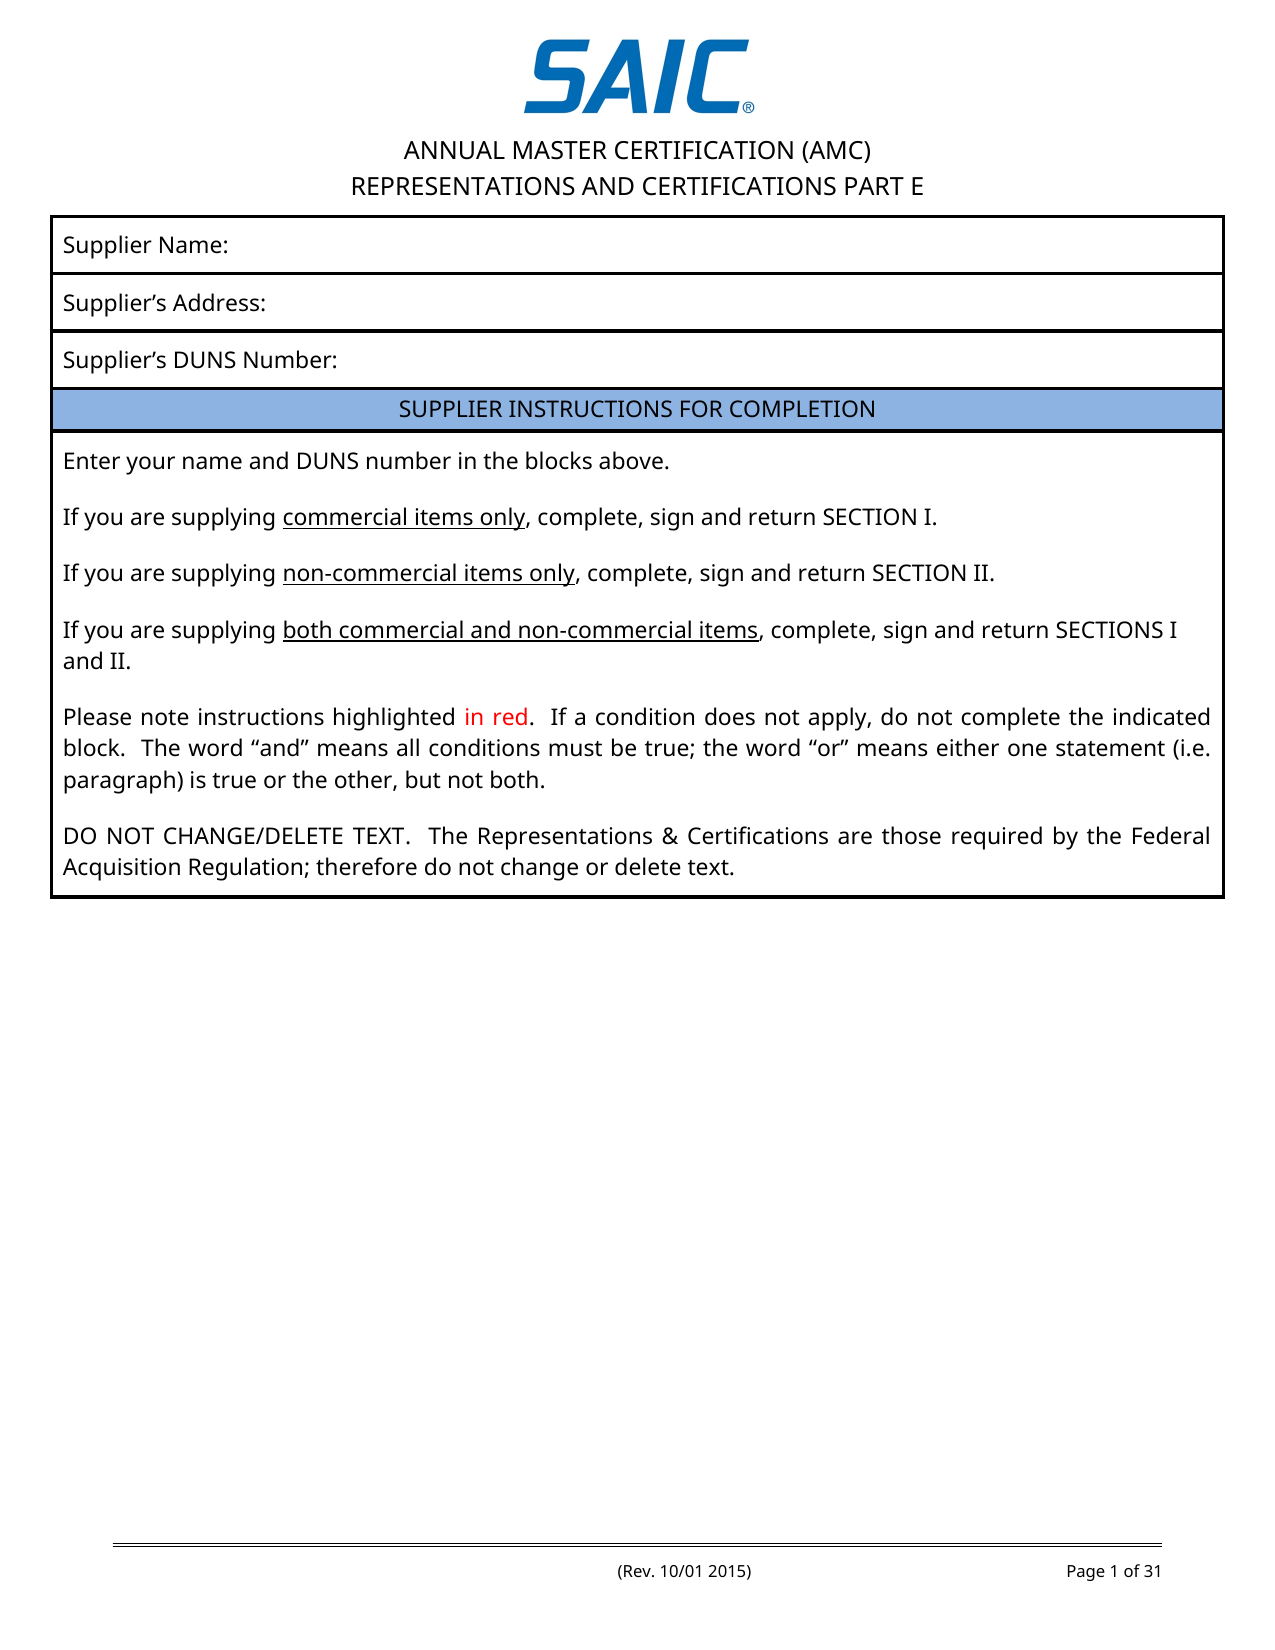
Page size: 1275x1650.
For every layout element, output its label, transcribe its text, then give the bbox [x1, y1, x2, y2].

table_cell SUPPLIER INSTRUCTIONS FOR COMPLETION [53, 390, 1222, 429]
table_cell Supplier’s DUNS Number: [53, 333, 1222, 387]
table_cell If you are supplying commercial items only, complete, sign and return SECTION I. [53, 489, 1222, 545]
table_cell If you are supplying both commercial and non-commercial items, complete, sign and return SECTIONS I and II. [53, 601, 1222, 689]
picture [506, 20, 769, 132]
table_cell If you are supplying non-commercial items only, complete, sign and return SECTION II. [53, 545, 1222, 601]
table_header Supplier Name: [53, 218, 1222, 272]
table_cell Enter your name and DUNS number in the blocks above. [53, 433, 1222, 489]
table_cell Please note instructions highlighted in red. If a condition does not apply, do not complete the indicated block. The word “and” means all conditions must be true; the word “or” means either one statement (i.e. paragraph) is true or the other, but not both. [53, 689, 1222, 807]
table_cell Supplier’s Address: [53, 275, 1222, 329]
table_cell DO NOT CHANGE/DELETE TEXT. The Representations & Certifications are those required by the Federal Acquisition Regulation; therefore do not change or delete text. [53, 808, 1222, 895]
